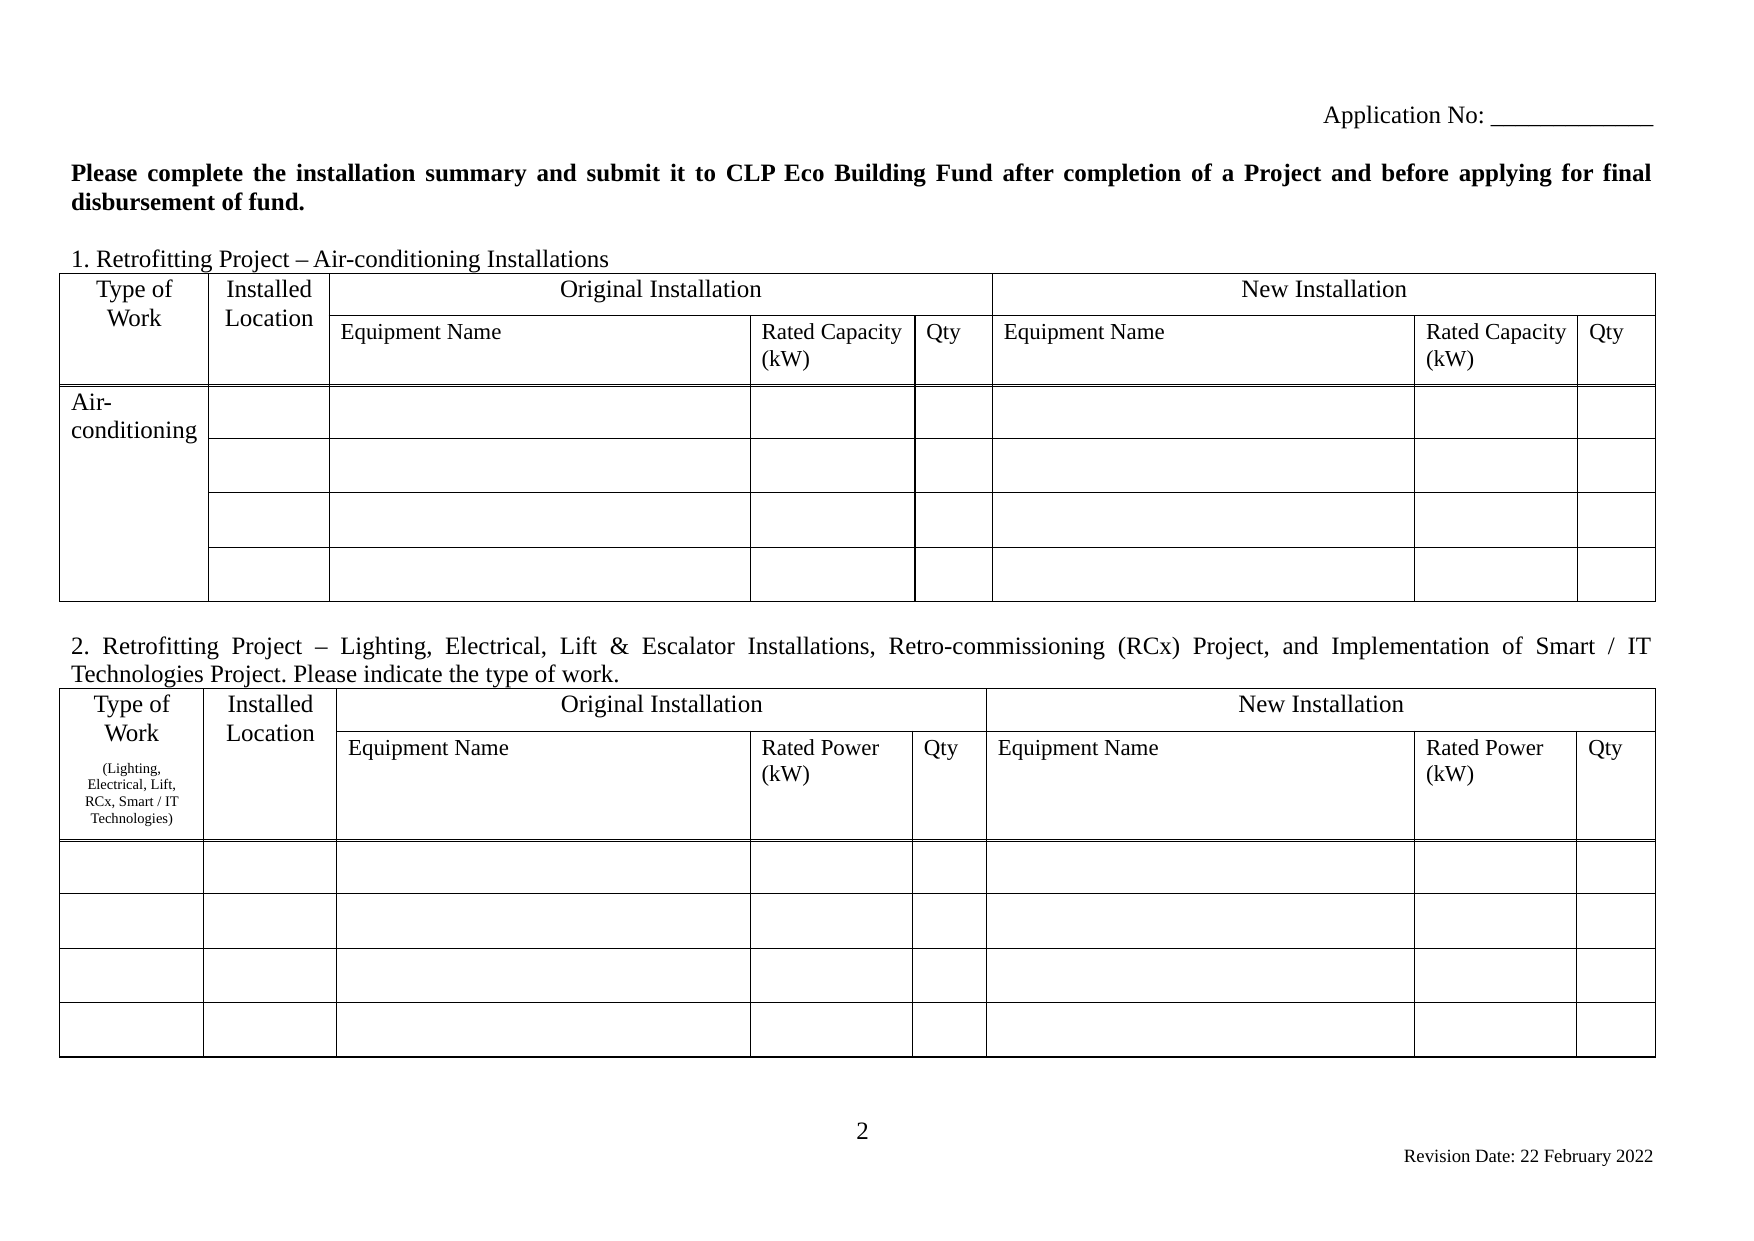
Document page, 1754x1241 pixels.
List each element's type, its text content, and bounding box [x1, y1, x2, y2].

table_cell Rated Power (kW) [751, 732, 912, 839]
table_cell [913, 894, 986, 948]
table_cell [209, 493, 329, 547]
table_header Original Installation [330, 274, 992, 315]
text 2. Retrofitting Project – Lighting, Electrical, Lift & Escalator Installations, Retro-commissioning (RCx) Project, and Implementation of Smart / IT Technologies Project. Please indicate the type of work. [71, 631, 1653, 688]
table_cell Qty [1578, 316, 1655, 383]
table_cell [330, 493, 750, 547]
table_cell [1577, 1003, 1655, 1056]
text Application No: _____________ [71, 100, 1653, 129]
table_cell [751, 1003, 912, 1056]
table_cell [1415, 949, 1576, 1002]
table_cell [330, 387, 750, 438]
table_cell Equipment Name [987, 732, 1414, 839]
table_cell Equipment Name [330, 316, 750, 383]
table_cell [751, 493, 914, 547]
text Please complete the installation summary and submit it to CLP Eco Building Fund after completion of a Project and before applying for final disbursement of fund. [71, 158, 1656, 215]
table_cell [913, 842, 986, 893]
table_cell [1415, 387, 1577, 438]
table_cell [1577, 842, 1655, 893]
table_cell [913, 949, 986, 1002]
text 1. Retrofitting Project – Air-conditioning Installations [71, 244, 1653, 273]
table_cell [993, 493, 1414, 547]
table_cell [209, 548, 329, 601]
table_cell [913, 1003, 986, 1056]
table_cell Rated Capacity (kW) [751, 316, 914, 383]
table_cell [337, 1003, 750, 1056]
table_header Type of Work [60, 274, 208, 383]
table_cell [1415, 894, 1576, 948]
table_cell [337, 949, 750, 1002]
table_cell Equipment Name [337, 732, 750, 839]
table_cell [60, 842, 203, 893]
table_cell Air-conditioning [60, 387, 208, 601]
table_header Original Installation [337, 689, 986, 731]
table_header New Installation [993, 274, 1655, 315]
table_cell [993, 439, 1414, 492]
table_cell [916, 387, 992, 438]
table_header Installed Location [209, 274, 329, 383]
table_cell [916, 548, 992, 601]
table_cell Equipment Name [993, 316, 1414, 383]
table_cell [209, 439, 329, 492]
table_cell Rated Capacity (kW) [1415, 316, 1577, 383]
table_cell [751, 439, 914, 492]
table_cell [330, 548, 750, 601]
table_cell Qty [913, 732, 986, 839]
table_cell [916, 439, 992, 492]
table_cell [1578, 493, 1655, 547]
table_cell [1577, 949, 1655, 1002]
table_cell [60, 894, 203, 948]
table_cell [204, 842, 336, 893]
table_cell [987, 894, 1414, 948]
table_cell Qty [916, 316, 992, 383]
table_cell [1415, 548, 1577, 601]
table_cell [751, 387, 914, 438]
table_cell [60, 949, 203, 1002]
table_cell [204, 949, 336, 1002]
table_cell [987, 842, 1414, 893]
table_cell [1578, 439, 1655, 492]
table_cell [987, 949, 1414, 1002]
table_cell [330, 439, 750, 492]
table_cell [1415, 842, 1576, 893]
table_cell Qty [1577, 732, 1655, 839]
table_cell Rated Power (kW) [1415, 732, 1576, 839]
table_cell [987, 1003, 1414, 1056]
table_header Type of Work (Lighting, Electrical, Lift, RCx, Smart / IT Technologies) [60, 689, 203, 839]
table_cell [204, 894, 336, 948]
table_cell [1578, 548, 1655, 601]
table_cell [60, 1003, 203, 1056]
table_cell [751, 548, 914, 601]
table_cell [916, 493, 992, 547]
table_cell [337, 894, 750, 948]
table_cell [751, 894, 912, 948]
table_cell [1577, 894, 1655, 948]
table_cell [337, 842, 750, 893]
table_cell [1415, 493, 1577, 547]
table_cell [1415, 1003, 1576, 1056]
table_cell [1415, 439, 1577, 492]
table_cell [751, 842, 912, 893]
table_cell [993, 548, 1414, 601]
table_cell [751, 949, 912, 1002]
table_cell [209, 387, 329, 438]
table_header New Installation [987, 689, 1655, 731]
table_cell [204, 1003, 336, 1056]
table_header Installed Location [204, 689, 336, 839]
table_cell [993, 387, 1414, 438]
table_cell [1578, 387, 1655, 438]
